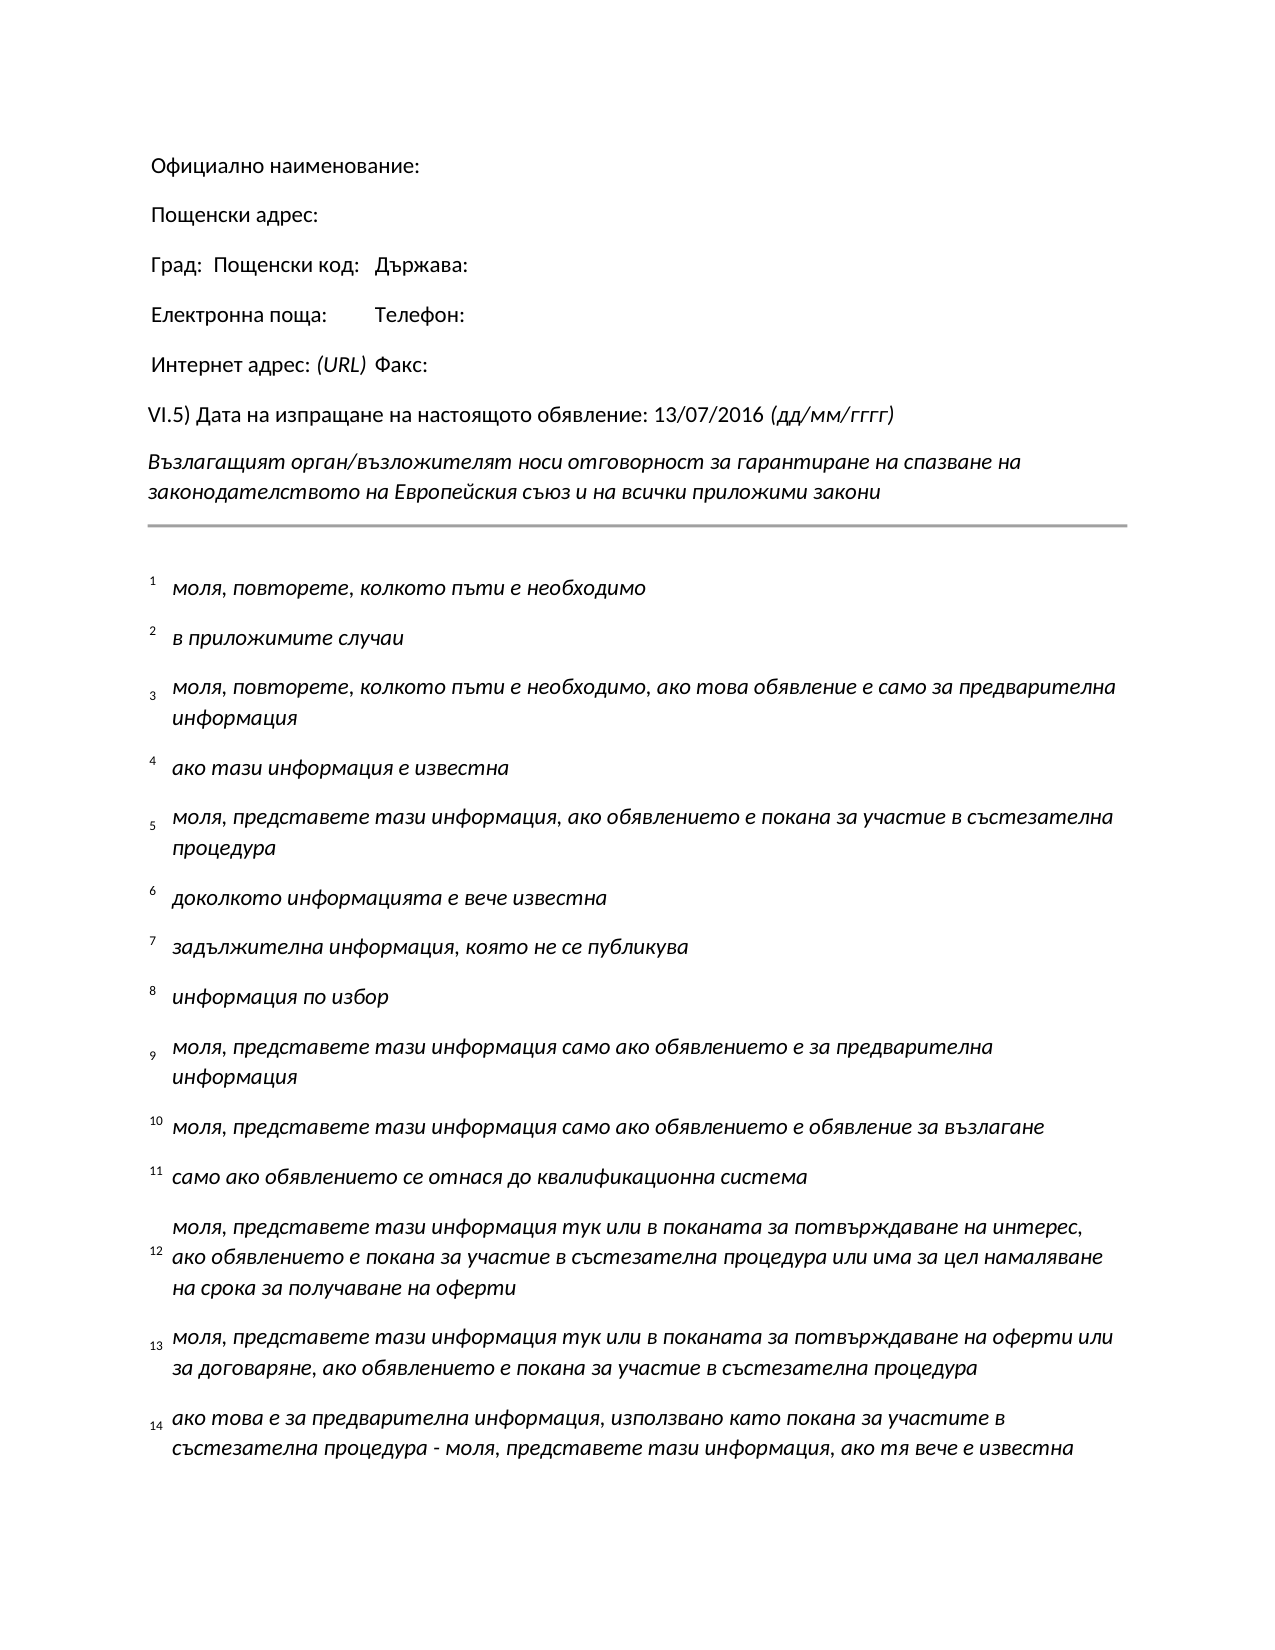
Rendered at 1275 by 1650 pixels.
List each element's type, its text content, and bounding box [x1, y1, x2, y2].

table_header моля, повторете, колкото пъти е необходимо [170, 571, 1127, 621]
table_cell ако тази информация е известна [170, 751, 1127, 801]
table_cell моля, представете тази информация тук или в поканата за потвърждаване на интерес, ако обявлението е покана за участие в състезателна процедура или има за цел намаляване на срока за получаване на оферти [170, 1211, 1127, 1321]
table_cell само ако обявлението се отнася до квалификационна система [170, 1161, 1127, 1211]
table_cell 8 [148, 981, 170, 1031]
table_cell моля, представете тази информация само ако обявлението е за предварителна информация [170, 1031, 1127, 1111]
table_cell моля, повторете, колкото пъти е необходимо, ако това обявление е само за предварителна информация [170, 671, 1127, 751]
table_cell 10 [148, 1111, 170, 1161]
text VI.5) Дата на изпращане на настоящото обявление: 13/07/2016 (дд/мм/гггг) [148, 400, 1127, 428]
table_cell 2 [148, 621, 170, 671]
table_cell доколкото информацията е вече известна [170, 881, 1127, 931]
text Възлагащият орган/възложителят носи отговорност за гарантиране на спазване на законодателството на Европейския съюз и на всички приложими закони [148, 447, 1127, 505]
table_cell 6 [148, 881, 170, 931]
table_cell 3 [148, 671, 170, 751]
table_cell в приложимите случаи [170, 621, 1127, 671]
table_cell моля, представете тази информация само ако обявлението е обявление за възлагане [170, 1111, 1127, 1161]
table_cell 7 [148, 931, 170, 981]
table_cell моля, представете тази информация тук или в поканата за потвърждаване на оферти или за договаряне, ако обявлението е покана за участие в състезателна процедура [170, 1321, 1127, 1401]
table_cell 11 [148, 1161, 170, 1211]
table_cell моля, представете тази информация, ако обявлението е покана за участие в състезателна процедура [170, 801, 1127, 881]
table_cell 14 [148, 1401, 170, 1481]
table_cell 5 [148, 801, 170, 881]
table_cell 13 [148, 1321, 170, 1401]
table_cell ако това е за предварителна информация, използвано като покана за участите в състезателна процедура - моля, представете тази информация, ако тя вече е известна [170, 1401, 1127, 1481]
table_cell [148, 148, 1095, 400]
table_cell задължителна информация, която не се публикува [170, 931, 1127, 981]
table_cell 12 [148, 1211, 170, 1321]
table_cell информация по избор [170, 981, 1127, 1031]
table_cell 4 [148, 751, 170, 801]
table_header 1 [148, 571, 170, 621]
table_cell 9 [148, 1031, 170, 1111]
